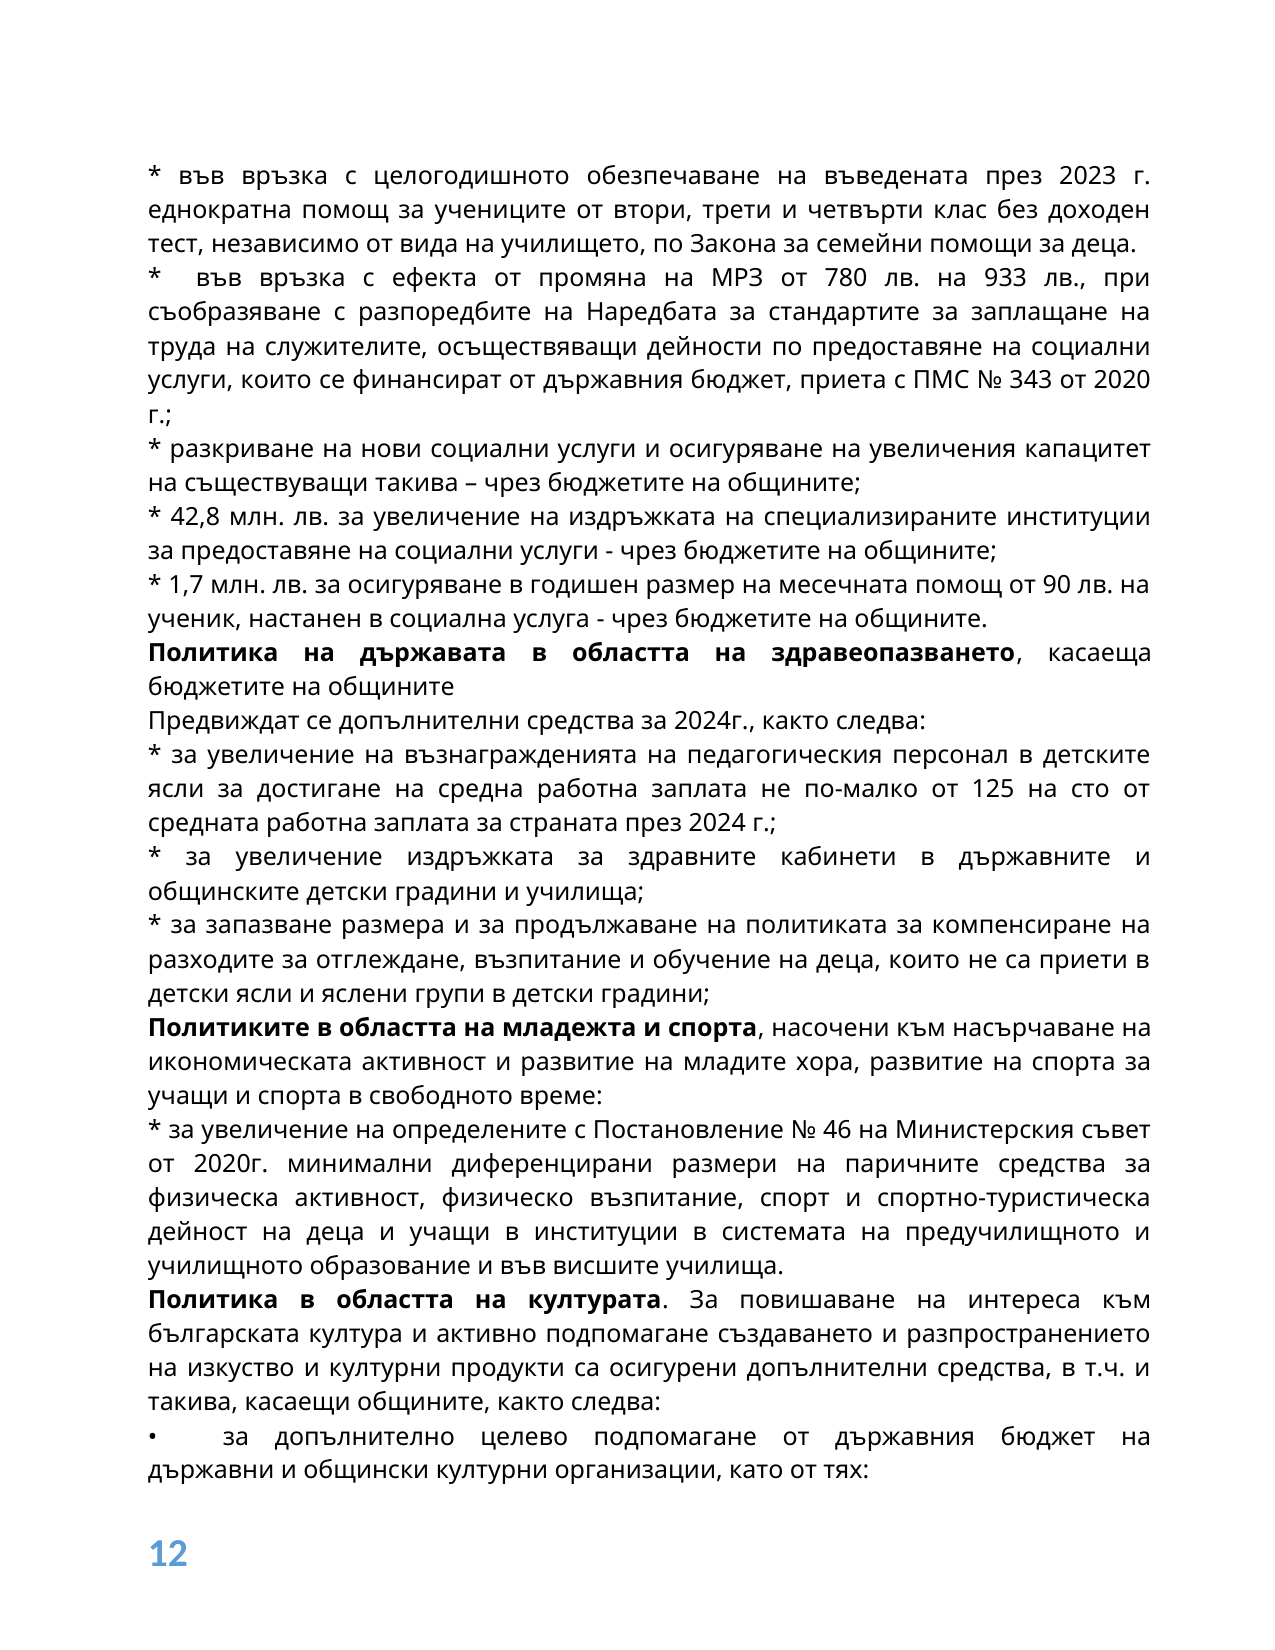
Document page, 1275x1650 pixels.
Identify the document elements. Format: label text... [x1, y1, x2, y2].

text Политика на държавата в областта на здравеопазването, касаеща бюджетите на общините [148, 635, 1152, 703]
text * 1,7 млн. лв. за осигуряване в годишен размер на месечната помощ от 90 лв. на ученик, настанен в социална услуга - чрез бюджетите на общините. [148, 567, 1152, 635]
text * във връзка с целогодишното обезпечаване на въведената през 2023 г. еднократна помощ за учениците от втори, трети и четвърти клас без доходен тест, независимо от вида на училището, по Закона за семейни помощи за деца. [148, 158, 1152, 260]
text Политика в областта на културата. За повишаване на интереса към българската култура и активно подпомагане създаването и разпространението на изкуство и културни продукти са осигурени допълнителни средства, в т.ч. и такива, касаещи общините, както следва: [148, 1282, 1152, 1418]
text * за увеличение издръжката за здравните кабинети в държавните и общинските детски градини и училища; [148, 839, 1152, 907]
text Предвиждат се допълнителни средства за 2024г., както следва: [148, 703, 1152, 737]
text * във връзка с ефекта от промяна на МРЗ от 780 лв. на 933 лв., при съобразяване с разпоредбите на Наредбата за стандартите за заплащане на труда на служителите, осъществяващи дейности по предоставяне на социални услуги, които се финансират от държавния бюджет, приета с ПМС № 343 от 2020 г.; [148, 260, 1152, 430]
text * за увеличение на определените с Постановление № 46 на Министерския съвет от 2020г. минимални диференцирани размери на паричните средства за физическа активност, физическо възпитание, спорт и спортно-туристическа дейност на деца и учащи в институции в системата на предучилищното и училищното образование и във висшите училища. [148, 1112, 1152, 1282]
text * за увеличение на възнагражденията на педагогическия персонал в детските ясли за достигане на средна работна заплата не по-малко от 125 на сто от средната работна заплата за страната през 2024 г.; [148, 737, 1152, 839]
text * разкриване на нови социални услуги и осигуряване на увеличения капацитет на съществуващи такива – чрез бюджетите на общините; [148, 430, 1152, 498]
text * 42,8 млн. лв. за увеличение на издръжката на специализираните институции за предоставяне на социални услуги - чрез бюджетите на общините; [148, 498, 1152, 567]
text * за запазване размера и за продължаване на политиката за компенсиране на разходите за отглеждане, възпитание и обучение на деца, които не са приети в детски ясли и яслени групи в детски градини; [148, 907, 1152, 1009]
text • за допълнително целево подпомагане от държавния бюджет на държавни и общински културни организации, като от тях: [148, 1418, 1152, 1486]
text Политиките в областта на младежта и спорта, насочени към насърчаване на икономическата активност и развитие на младите хора, развитие на спорта за учащи и спорта в свободното време: [148, 1009, 1152, 1112]
